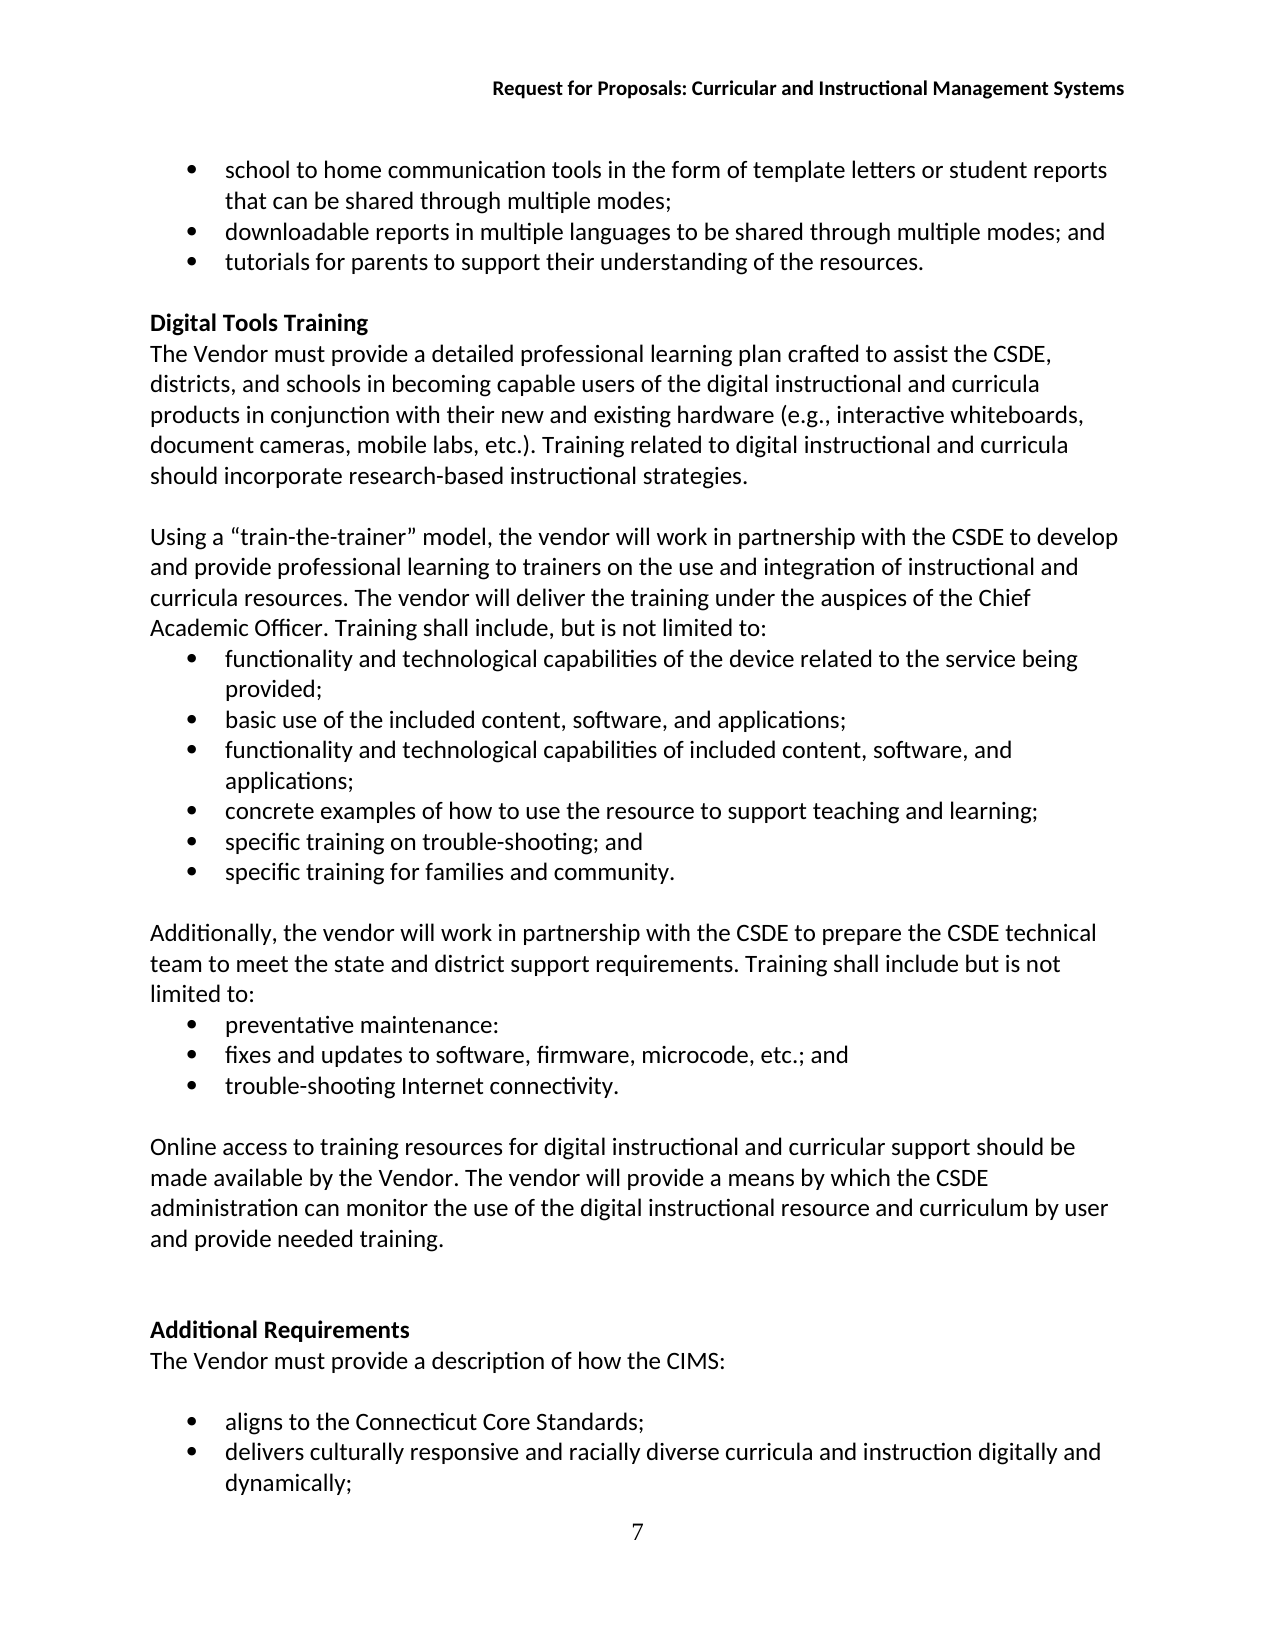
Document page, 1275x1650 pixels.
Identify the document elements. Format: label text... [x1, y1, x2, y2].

list fixes and updates to software, firmware, microcode, etc.; and [187, 1040, 1125, 1070]
list trouble-shooting Internet connectivity. [187, 1070, 1125, 1101]
list functionality and technological capabilities of included content, software, and applications; [187, 734, 1125, 796]
list basic use of the included content, software, and applications; [187, 704, 1125, 734]
text Digital Tools Training [150, 307, 1125, 338]
text Online access to training resources for digital instructional and curricular support should be made available by the Vendor. The vendor will provide a means by which the CSDE administration can monitor the use of the digital instructional resource and curriculum by user and provide needed training. [150, 1131, 1125, 1253]
text Additionally, the vendor will work in partnership with the CSDE to prepare the CSDE technical team to meet the state and district support requirements. Training shall include but is not limited to: [150, 918, 1125, 1009]
text The Vendor must provide a detailed professional learning plan crafted to assist the CSDE, districts, and schools in becoming capable users of the digital instructional and curricula products in conjunction with their new and existing hardware (e.g., interactive whiteboards, document cameras, mobile labs, etc.). Training related to digital instructional and curricula should incorporate research-based instructional strategies. [150, 338, 1125, 490]
text The Vendor must provide a description of how the CIMS: [150, 1345, 1125, 1375]
text Additional Requirements [150, 1314, 1125, 1345]
list downloadable reports in multiple languages to be shared through multiple modes; and [187, 216, 1125, 246]
list functionality and technological capabilities of the device related to the service being provided; [187, 643, 1125, 704]
list delivers culturally responsive and racially diverse curricula and instruction digitally and dynamically; [187, 1436, 1125, 1497]
list specific training on trouble-shooting; and [187, 826, 1125, 857]
list aligns to the Connecticut Core Standards; [187, 1406, 1125, 1436]
list preventative maintenance: [187, 1009, 1125, 1040]
list concrete examples of how to use the resource to support teaching and learning; [187, 796, 1125, 826]
list specific training for families and community. [187, 857, 1125, 887]
list school to home communication tools in the form of template letters or student reports that can be shared through multiple modes; [187, 154, 1125, 216]
text Using a “train-the-trainer” model, the vendor will work in partnership with the CSDE to develop and provide professional learning to trainers on the use and integration of instructional and curricula resources. The vendor will deliver the training under the auspices of the Chief Academic Officer. Training shall include, but is not limited to: [150, 521, 1125, 643]
list tutorials for parents to support their understanding of the resources. [187, 246, 1125, 277]
